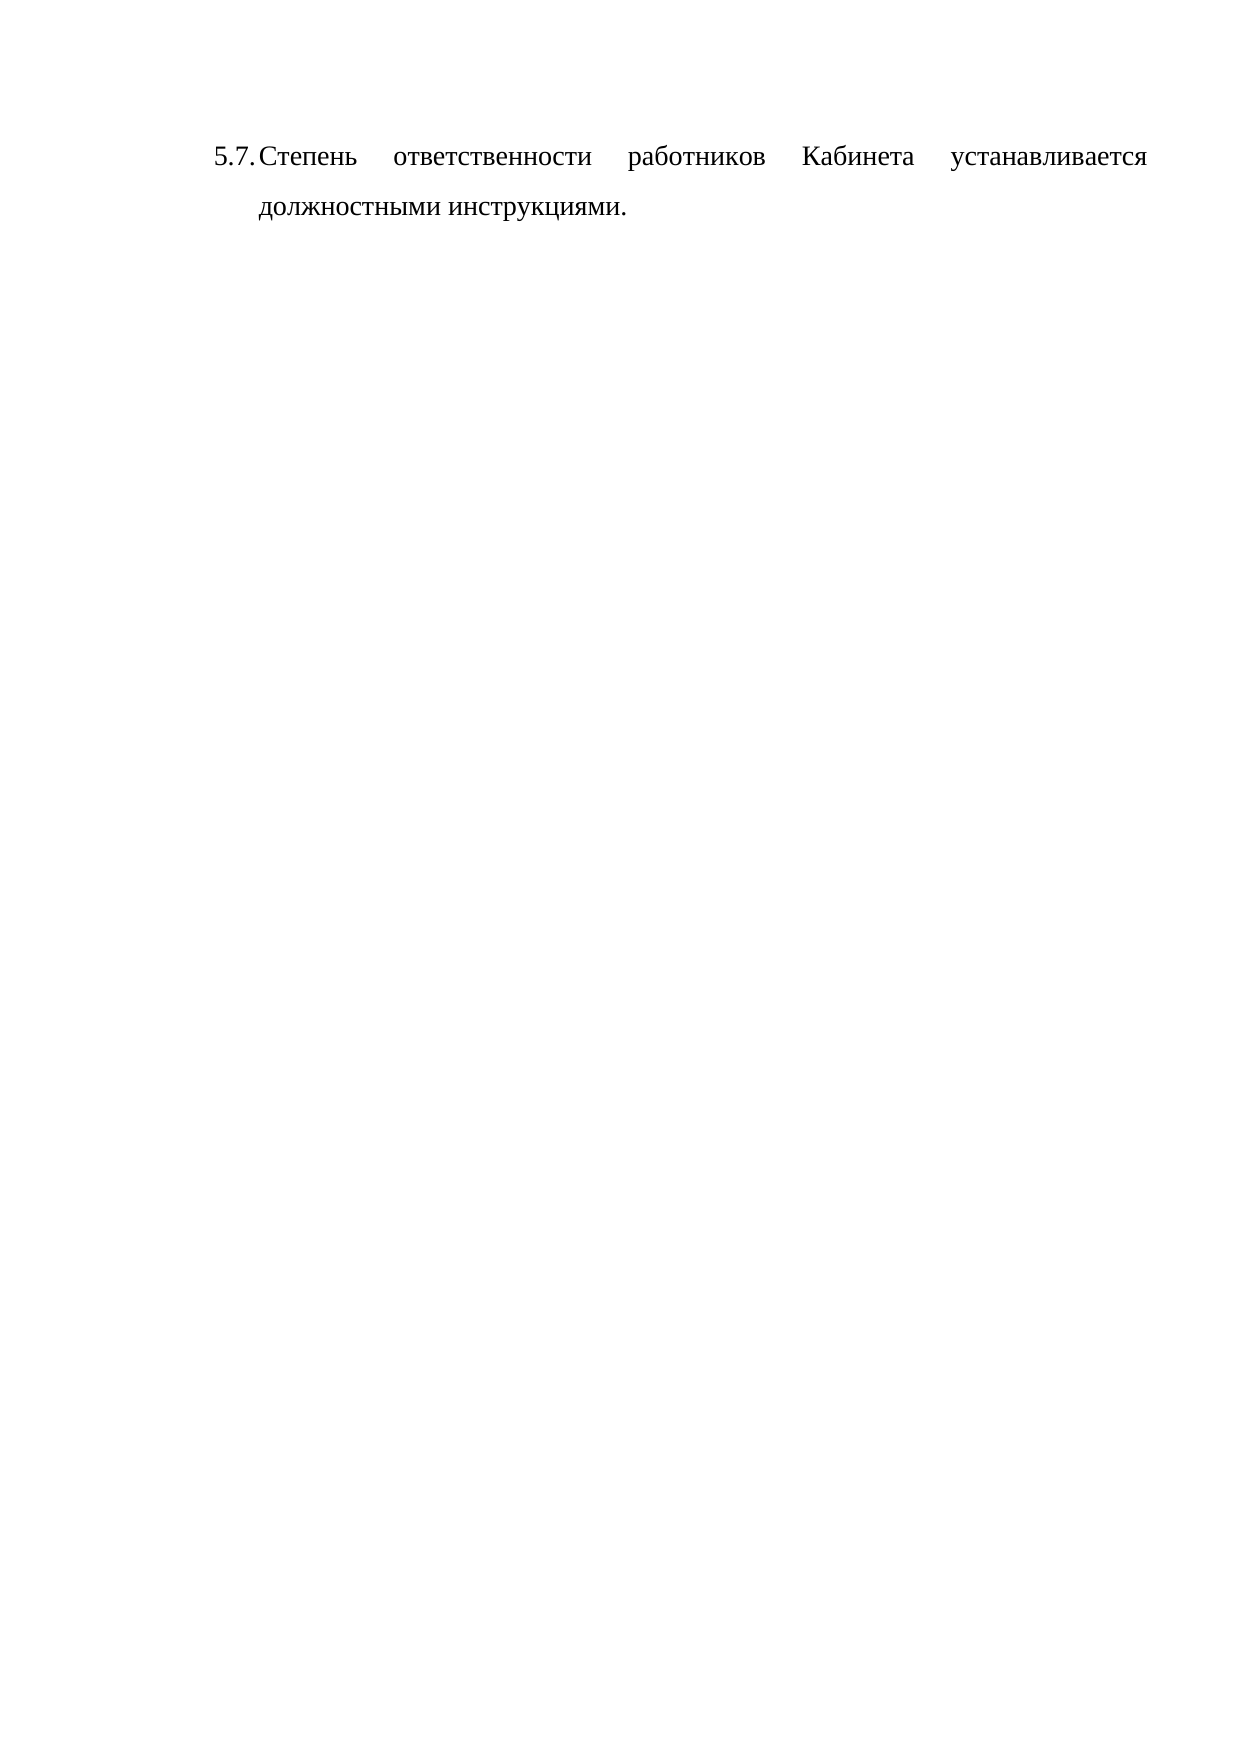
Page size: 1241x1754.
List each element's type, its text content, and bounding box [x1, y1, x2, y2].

list Степень ответственности работников Кабинета устанавливается должностными инструкциями. [213, 125, 1148, 225]
